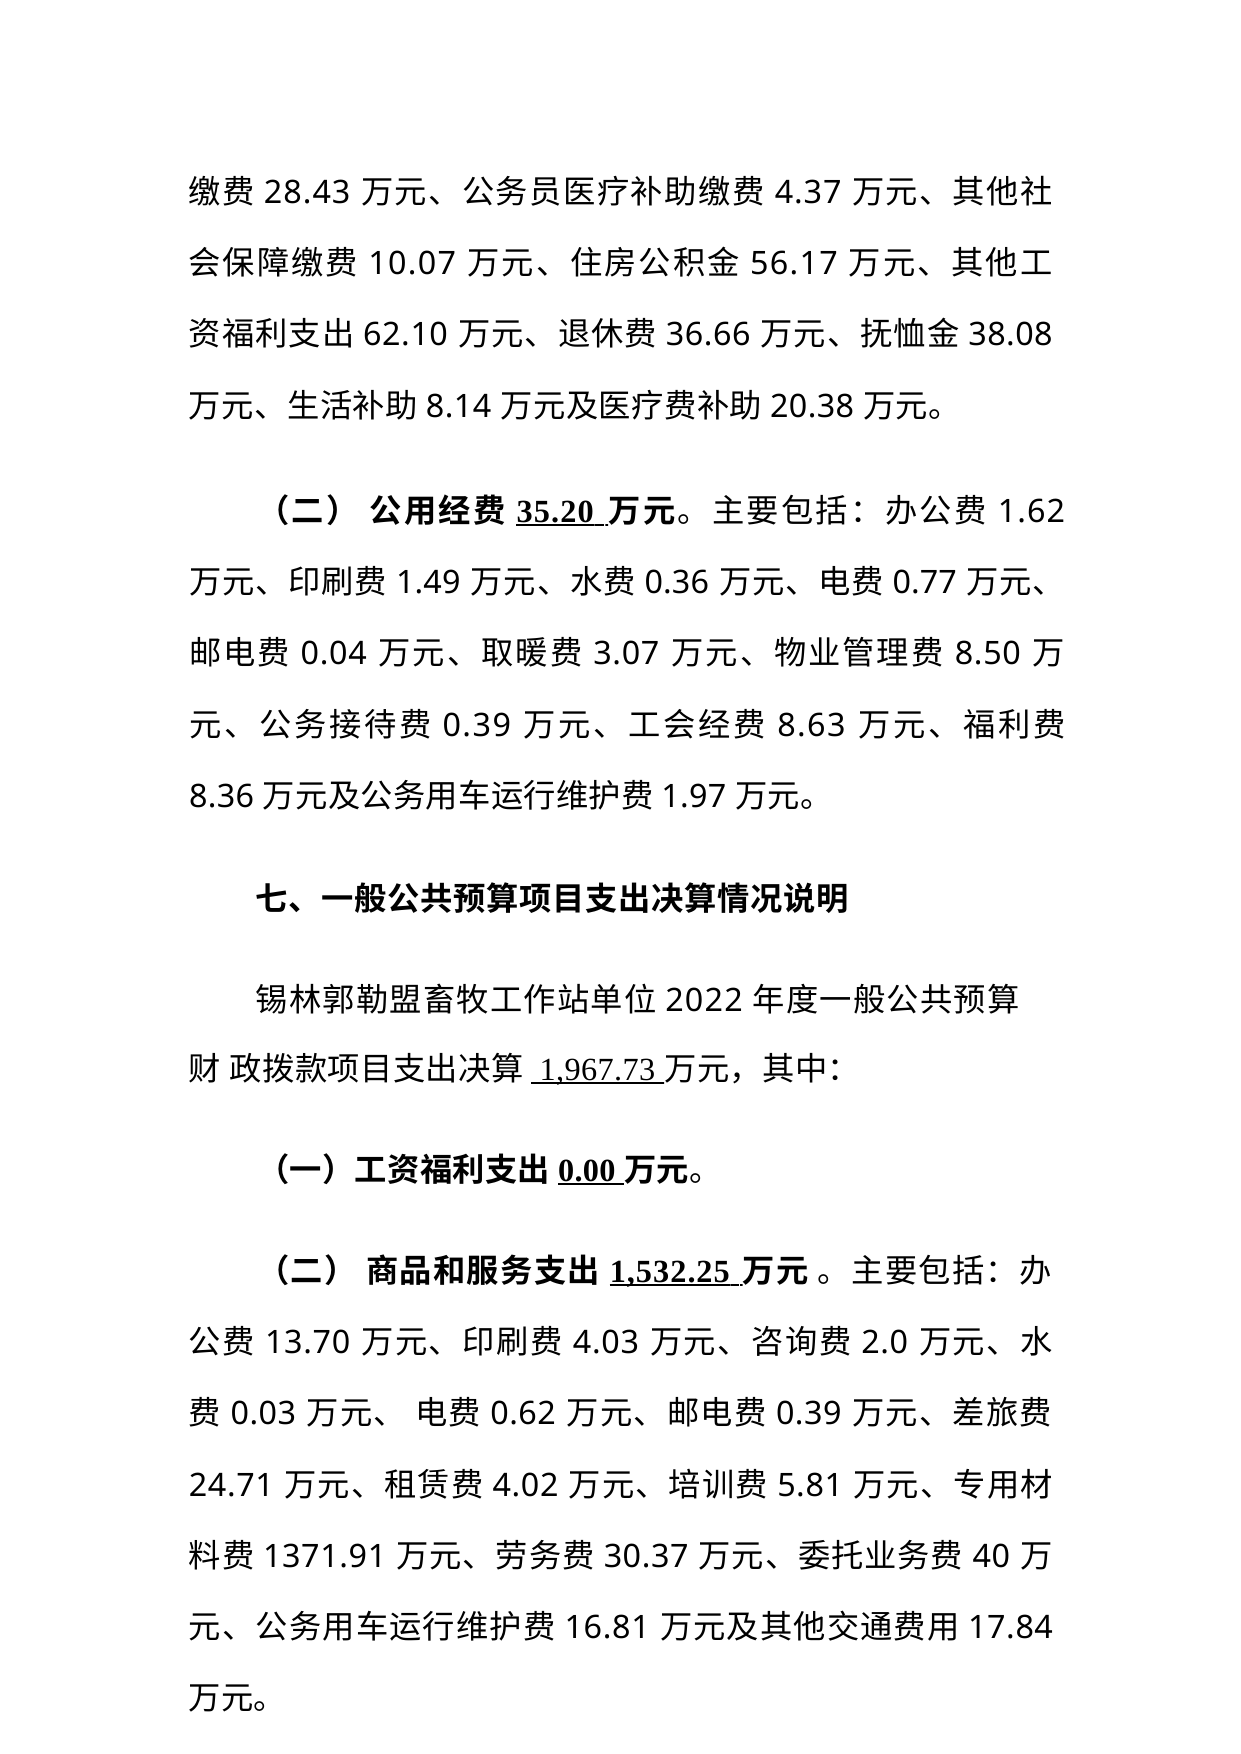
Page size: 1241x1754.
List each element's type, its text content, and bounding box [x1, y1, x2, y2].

text （二） 商品和服务支出 1,532.25 万元 。主要包括：办 公费 13.70 万元、印刷费 4.03 万元、咨询费 2.0 万元、水 费 0.03 万元、 电费 0.62 万元、邮电费 0.39 万元、差旅费 24.71 万元、租赁费 4.02 万元、培训费 5.81 万元、专用材 料费 1371.91 万元、劳务费 30.37 万元、委托业务费 40 万 元、公务用车运行维护费 16.81 万元及其他交通费用 17.84 万元。 [189, 1245, 1053, 1719]
text 缴费 28.43 万元、公务员医疗补助缴费 4.37 万元、其他社 会保障缴费 10.07 万元、住房公积金 56.17 万元、其他工 资福利支出 62.10 万元、退休费 36.66 万元、抚恤金 38.08 万元、生活补助 8.14 万元及医疗费补助 20.38 万元。 [188, 166, 1053, 426]
text （二） 公用经费 35.20 万元。主要包括：办公费 1.62 万元、印刷费 1.49 万元、水费 0.36 万元、电费 0.77 万元、 邮电费 0.04 万元、取暖费 3.07 万元、物业管理费 8.50 万 元、公务接待费 0.39 万元、工会经费 8.63 万元、福利费 8.36 万元及公务用车运行维护费 1.97 万元。 [189, 485, 1065, 817]
text 七、一般公共预算项目支出决算情况说明 [256, 875, 1065, 919]
text 锡林郭勒盟畜牧工作站单位 2022 年度一般公共预算财 政拨款项目支出决算 1,967.73 万元，其中： [189, 974, 1053, 1089]
text （一）工资福利支出 0.00 万元。 [257, 1146, 1065, 1190]
